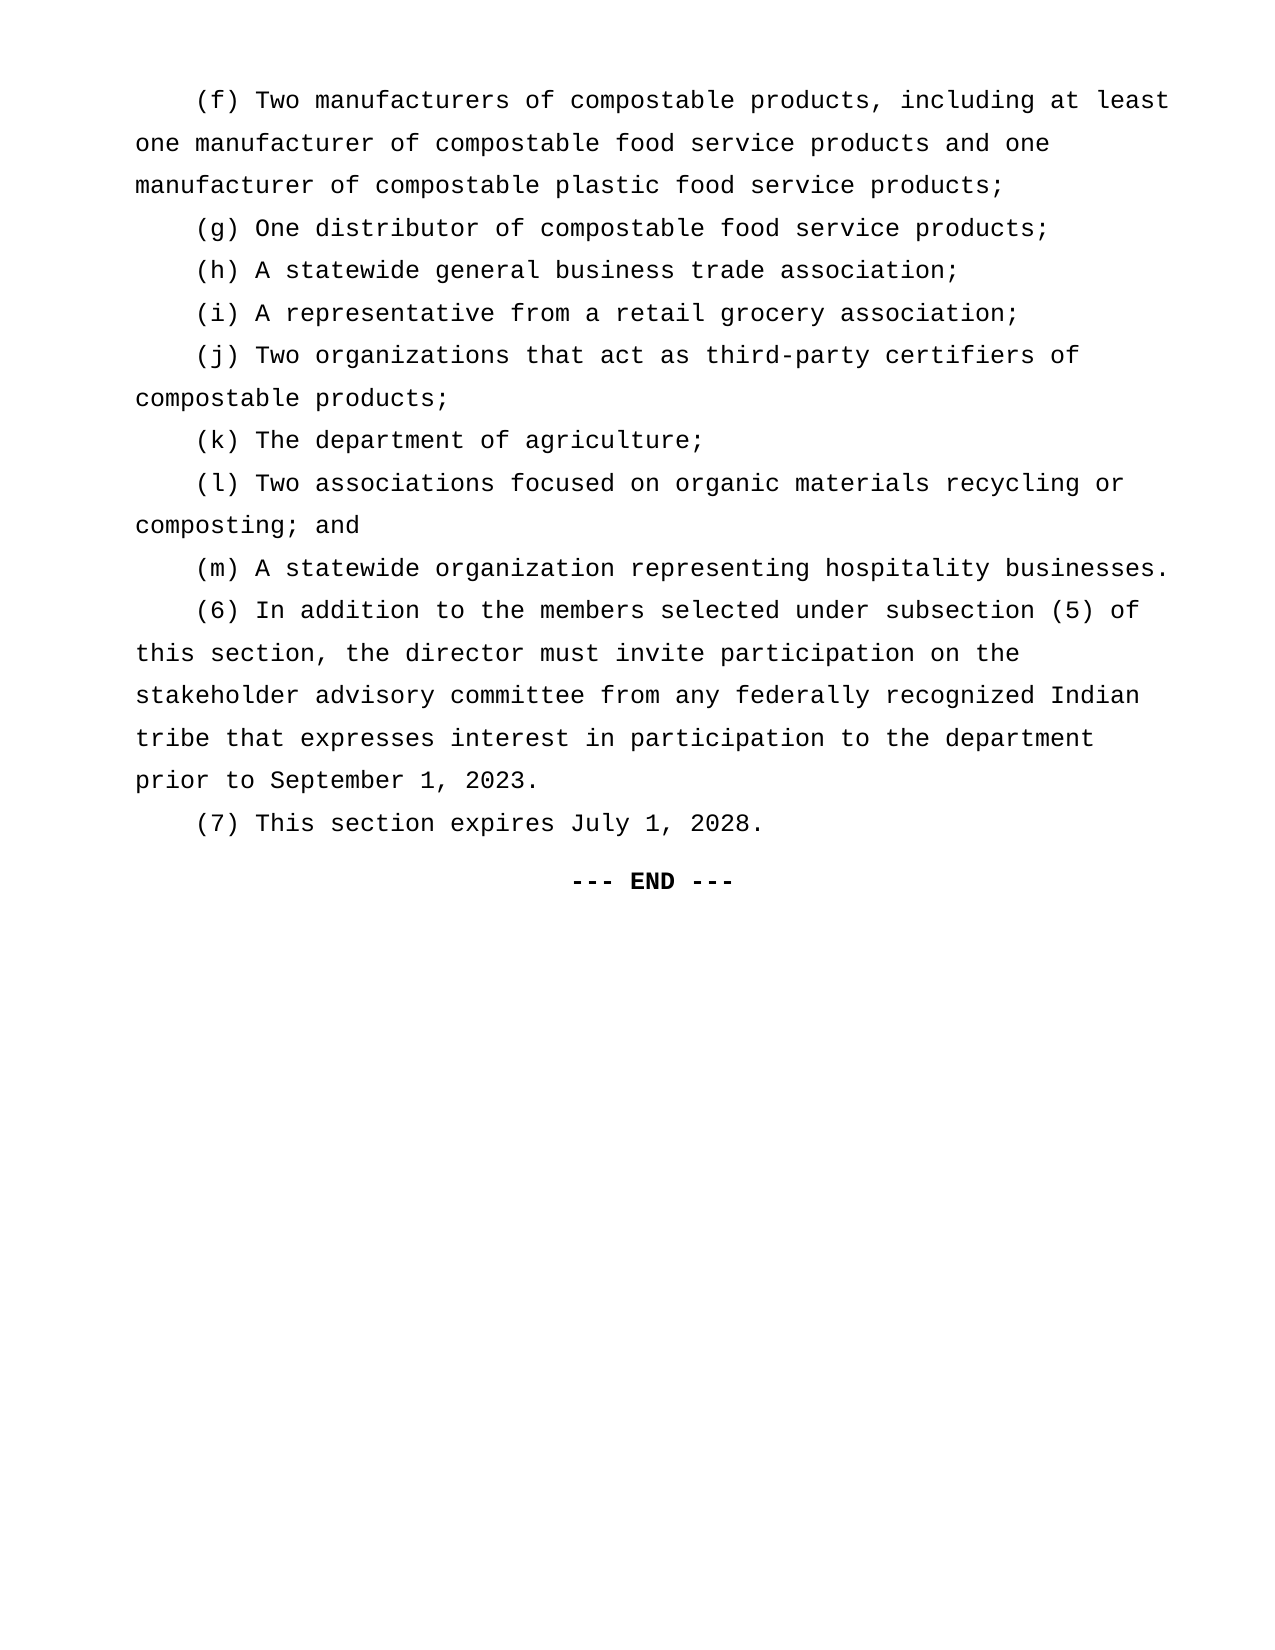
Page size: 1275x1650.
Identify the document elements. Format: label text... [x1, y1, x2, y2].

text (g) One distributor of compostable food service products; [135, 202, 1170, 245]
text (k) The department of agriculture; [135, 415, 1170, 457]
text (m) A statewide organization representing hospitality businesses. [135, 542, 1170, 585]
text (6) In addition to the members selected under subsection (5) of this section, the director must invite participation on the stakeholder advisory committee from any federally recognized Indian tribe that expresses interest in participation to the department prior to September 1, 2023. [135, 585, 1170, 797]
text (j) Two organizations that act as third-party certifiers of compostable products; [135, 330, 1170, 415]
text (h) A statewide general business trade association; [135, 245, 1170, 287]
text --- END --- [135, 868, 1170, 897]
text (l) Two associations focused on organic materials recycling or composting; and [135, 457, 1170, 542]
text (f) Two manufacturers of compostable products, including at least one manufacturer of compostable food service products and one manufacturer of compostable plastic food service products; [135, 75, 1170, 202]
text (7) This section expires July 1, 2028. [135, 797, 1170, 840]
text (i) A representative from a retail grocery association; [135, 287, 1170, 330]
